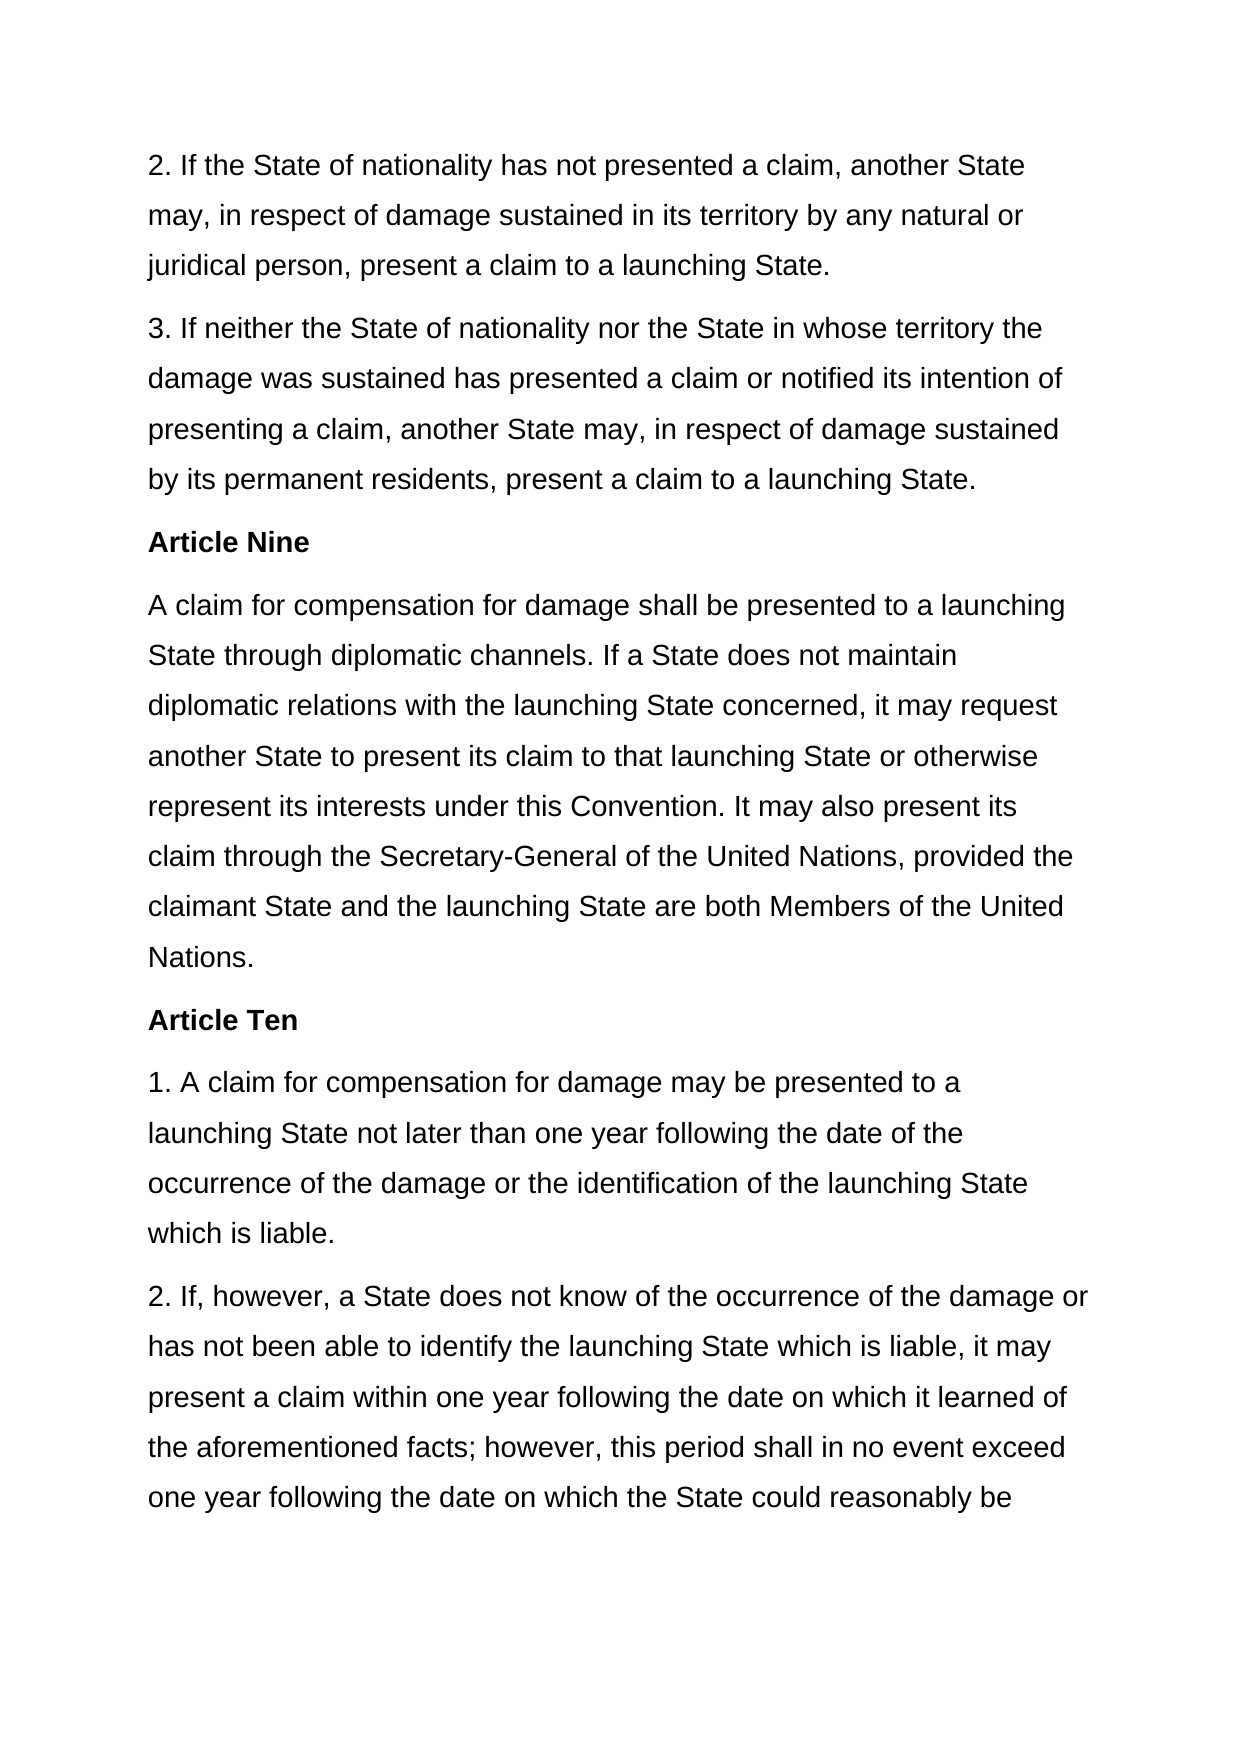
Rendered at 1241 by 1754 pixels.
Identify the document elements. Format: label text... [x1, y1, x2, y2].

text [148, 1279, 1093, 1514]
text Article Ten [148, 1003, 1093, 1036]
text 3. If neither the State of nationality nor the State in whose territory the damage was sustained has presented a claim or notified its intention of presenting a claim, another State may, in respect of damage sustained by its permanent residents, present a claim to a launching State. [148, 311, 1093, 496]
text Article Nine [148, 525, 1093, 558]
text 1. A claim for compensation for damage may be presented to a launching State not later than one year following the date of the occurrence of the damage or the identification of the launching State which is liable. [148, 1065, 1093, 1250]
text A claim for compensation for damage shall be presented to a launching State through diplomatic channels. If a State does not maintain diplomatic relations with the launching State concerned, it may request another State to present its claim to that launching State or otherwise represent its interests under this Convention. It may also present its claim through the Secretary-General of the United Nations, provided the claimant State and the launching State are both Members of the United Nations. [148, 588, 1093, 973]
text 2. If the State of nationality has not presented a claim, another State may, in respect of damage sustained in its territory by any natural or juridical person, present a claim to a launching State. [148, 148, 1093, 282]
